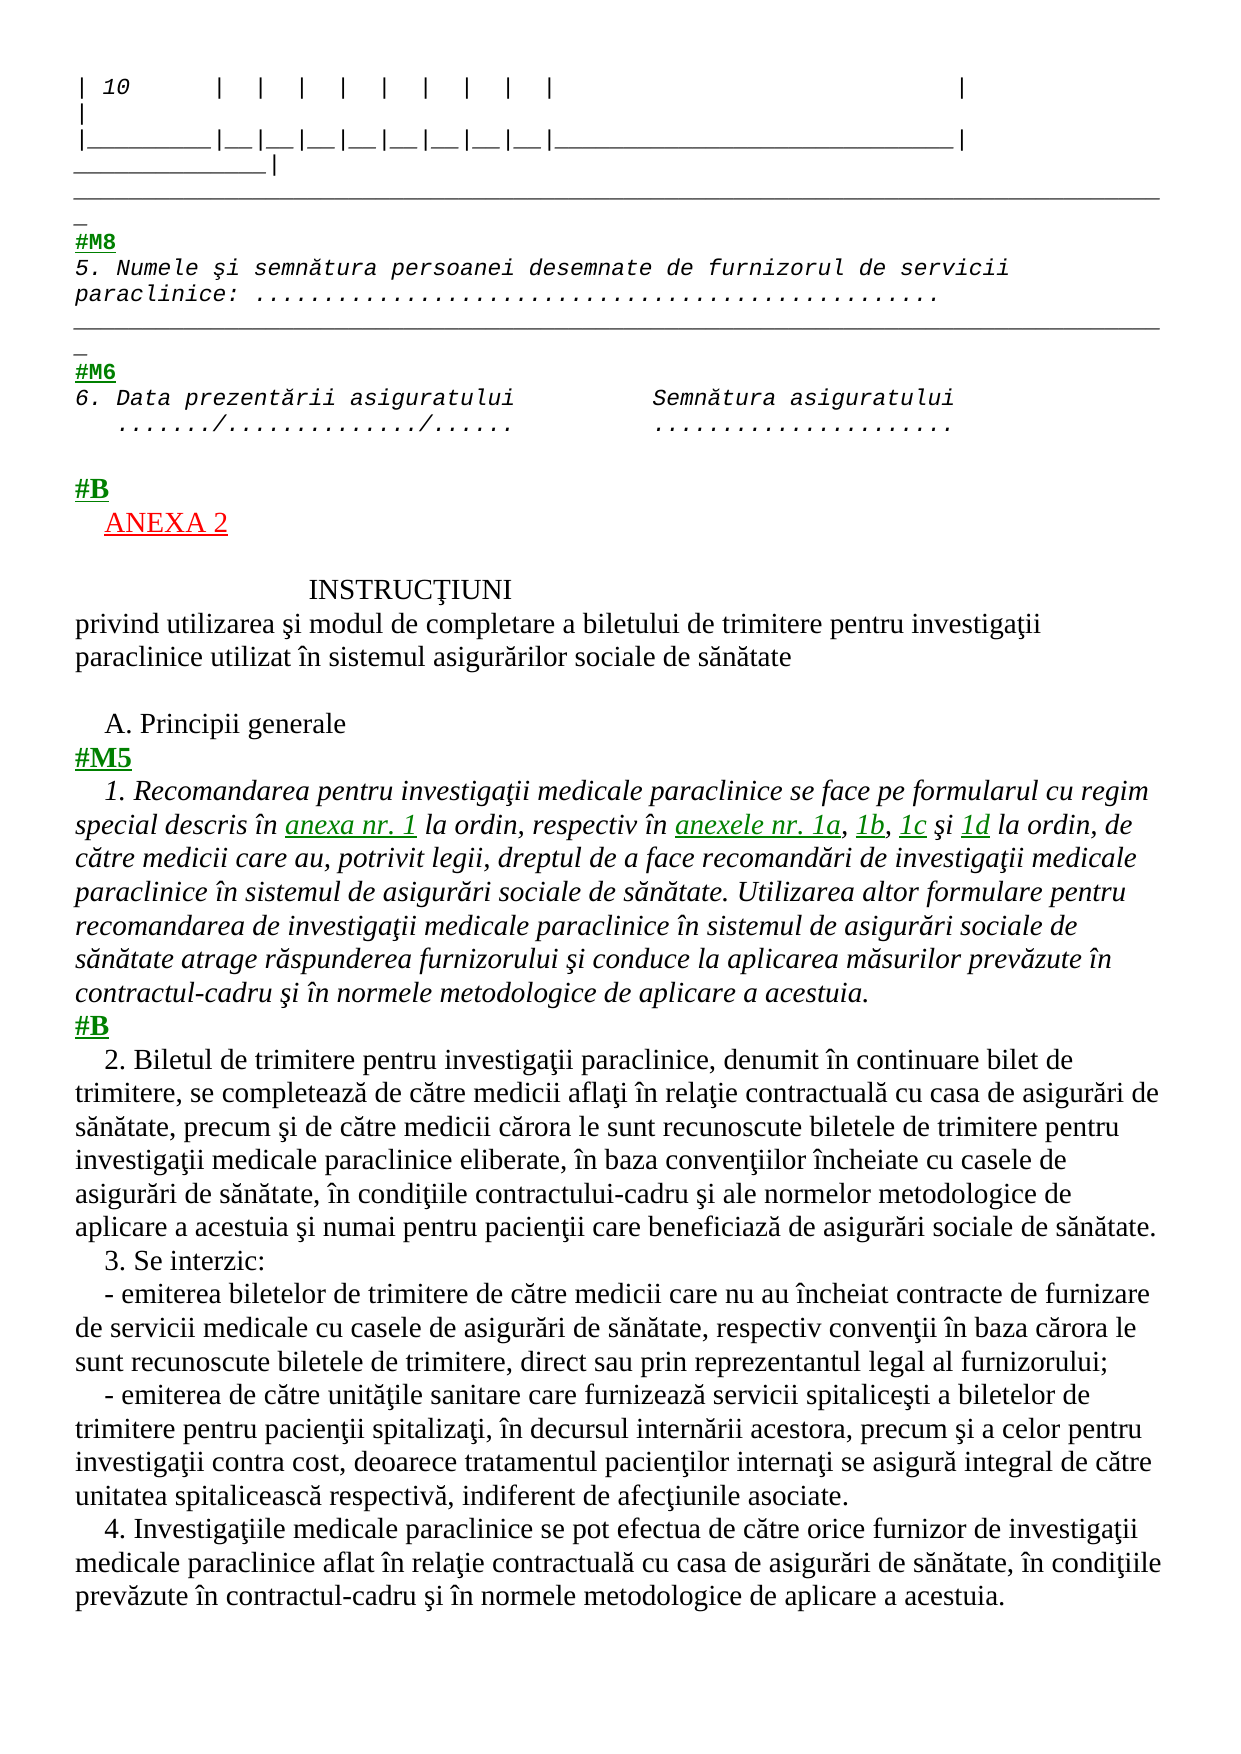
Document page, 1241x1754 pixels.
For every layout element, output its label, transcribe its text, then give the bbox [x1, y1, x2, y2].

text - emiterea de către unităţile sanitare care furnizează servicii spitaliceşti a biletelor de trimitere pentru pacienţii spitalizaţi, în decursul internării acestora, precum şi a celor pentru investigaţii contra cost, deoarece tratamentul pacienţilor internaţi se asigură integral de către unitatea spitalicească respectivă, indiferent de afecţiunile asociate. [75, 1377, 1165, 1511]
text privind utilizarea şi modul de completare a biletului de trimitere pentru investigaţii paraclinice utilizat în sistemul asigurărilor sociale de sănătate [75, 606, 1165, 673]
text 1. Recomandarea pentru investigaţii medicale paraclinice se face pe formularul cu regim special descris în anexa nr. 1 la ordin, respectiv în anexele nr. 1a, 1b, 1c şi 1d la ordin, de către medicii care au, potrivit legii, dreptul de a face recomandări de investigaţii medicale paraclinice în sistemul de asigurări sociale de sănătate. Utilizarea altor formulare pentru recomandarea de investigaţii medicale paraclinice în sistemul de asigurări sociale de sănătate atrage răspunderea furnizorului şi conduce la aplicarea măsurilor prevăzute în contractul-cadru şi în normele metodologice de aplicare a acestuia. [75, 773, 1165, 1008]
text 6. Data prezentării asiguratului Semnătura asiguratului [75, 386, 1165, 412]
text 2. Biletul de trimitere pentru investigaţii paraclinice, denumit în continuare bilet de trimitere, se completează de către medicii aflaţi în relaţie contractuală cu casa de asigurări de sănătate, precum şi de către medicii cărora le sunt recunoscute biletele de trimitere pentru investigaţii medicale paraclinice eliberate, în baza convenţiilor încheiate cu casele de asigurări de sănătate, în condiţiile contractului-cadru şi ale normelor metodologice de aplicare a acestuia şi numai pentru pacienţii care beneficiază de asigurări sociale de sănătate. [75, 1042, 1165, 1243]
text 4. Investigaţiile medicale paraclinice se pot efectua de către orice furnizor de investigaţii medicale paraclinice aflat în relaţie contractuală cu casa de asigurări de sănătate, în condiţiile prevăzute în contractul-cadru şi în normele metodologice de aplicare a acestuia. [75, 1511, 1165, 1612]
text 3. Se interzic: [75, 1243, 1165, 1277]
text ......./............../...... ...................... [75, 412, 1165, 438]
text #M5 [75, 740, 1165, 773]
text A. Principii generale [75, 706, 1165, 740]
text | 10 | | | | | | | | | | | [75, 75, 1165, 127]
text #M8 [75, 231, 1165, 257]
text ________________________________________________________________________________ [75, 308, 1165, 360]
text #B [75, 472, 1165, 505]
text ANEXA 2 [75, 505, 1165, 539]
text ________________________________________________________________________________ [75, 179, 1165, 231]
text 5. Numele şi semnătura persoanei desemnate de furnizorul de servicii paraclinice: .................................................. [75, 257, 1165, 308]
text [75, 127, 1165, 179]
text #B [75, 1008, 1165, 1042]
text INSTRUCŢIUNI [75, 572, 1165, 606]
text - emiterea biletelor de trimitere de către medicii care nu au încheiat contracte de furnizare de servicii medicale cu casele de asigurări de sănătate, respectiv convenţii în baza cărora le sunt recunoscute biletele de trimitere, direct sau prin reprezentantul legal al furnizorului; [75, 1277, 1165, 1377]
text #M6 [75, 360, 1165, 386]
